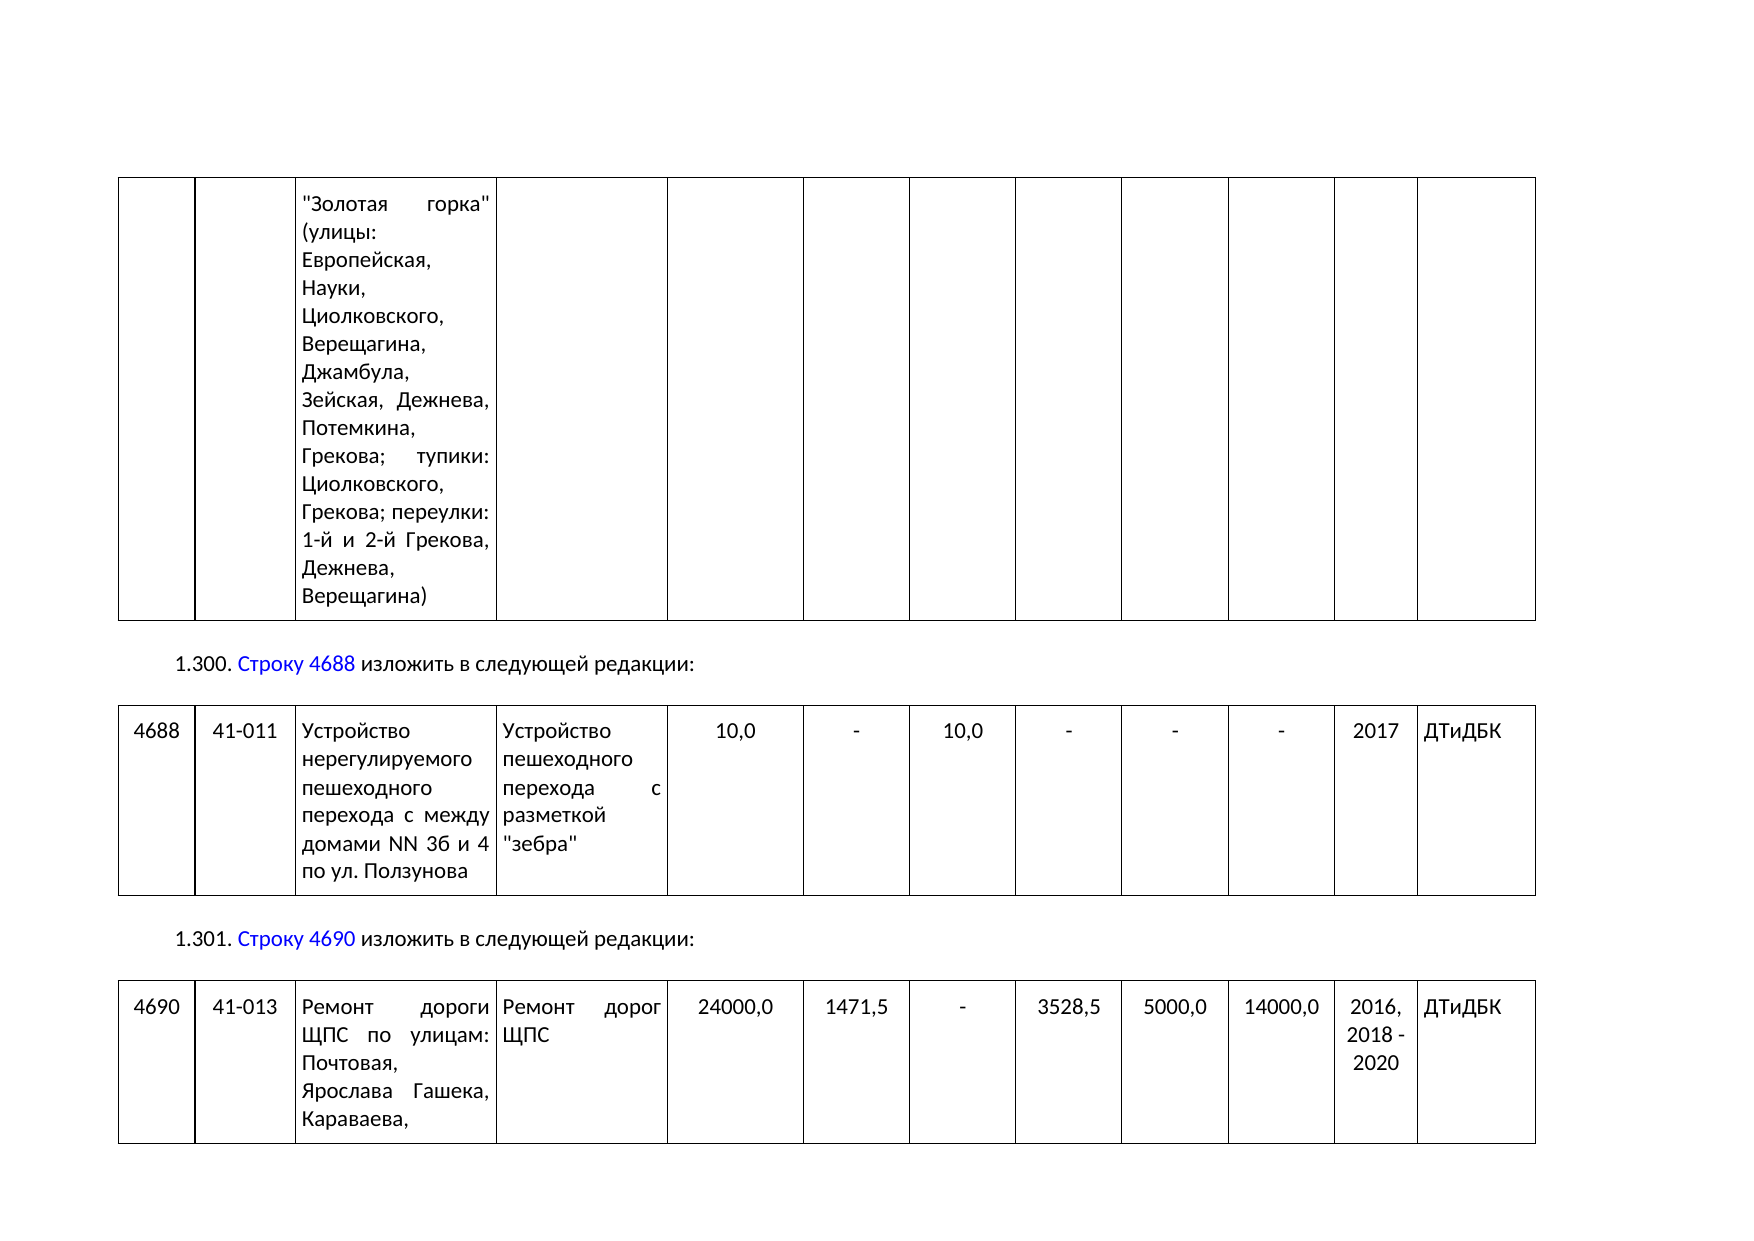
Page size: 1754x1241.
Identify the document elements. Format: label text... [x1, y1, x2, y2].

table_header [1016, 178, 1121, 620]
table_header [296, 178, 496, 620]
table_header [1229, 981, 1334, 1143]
text 1.301. Строку 4690 изложить в следующей редакции: [118, 924, 1636, 952]
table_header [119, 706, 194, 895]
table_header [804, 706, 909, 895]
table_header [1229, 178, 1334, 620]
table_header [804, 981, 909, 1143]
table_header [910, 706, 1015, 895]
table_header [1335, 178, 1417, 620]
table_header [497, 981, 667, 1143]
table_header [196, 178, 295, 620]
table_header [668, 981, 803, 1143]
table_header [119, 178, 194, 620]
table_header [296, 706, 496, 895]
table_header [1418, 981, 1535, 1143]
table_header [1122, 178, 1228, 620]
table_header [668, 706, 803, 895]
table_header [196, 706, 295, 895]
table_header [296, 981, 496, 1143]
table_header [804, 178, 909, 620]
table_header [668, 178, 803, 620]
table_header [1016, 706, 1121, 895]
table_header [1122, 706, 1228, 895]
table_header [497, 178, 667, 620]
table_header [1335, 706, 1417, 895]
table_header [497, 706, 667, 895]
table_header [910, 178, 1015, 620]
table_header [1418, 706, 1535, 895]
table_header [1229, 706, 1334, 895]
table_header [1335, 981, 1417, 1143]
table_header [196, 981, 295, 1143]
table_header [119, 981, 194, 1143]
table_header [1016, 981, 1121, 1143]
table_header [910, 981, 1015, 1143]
text 1.300. Строку 4688 изложить в следующей редакции: [118, 649, 1636, 677]
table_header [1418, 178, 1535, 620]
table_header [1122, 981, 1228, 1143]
